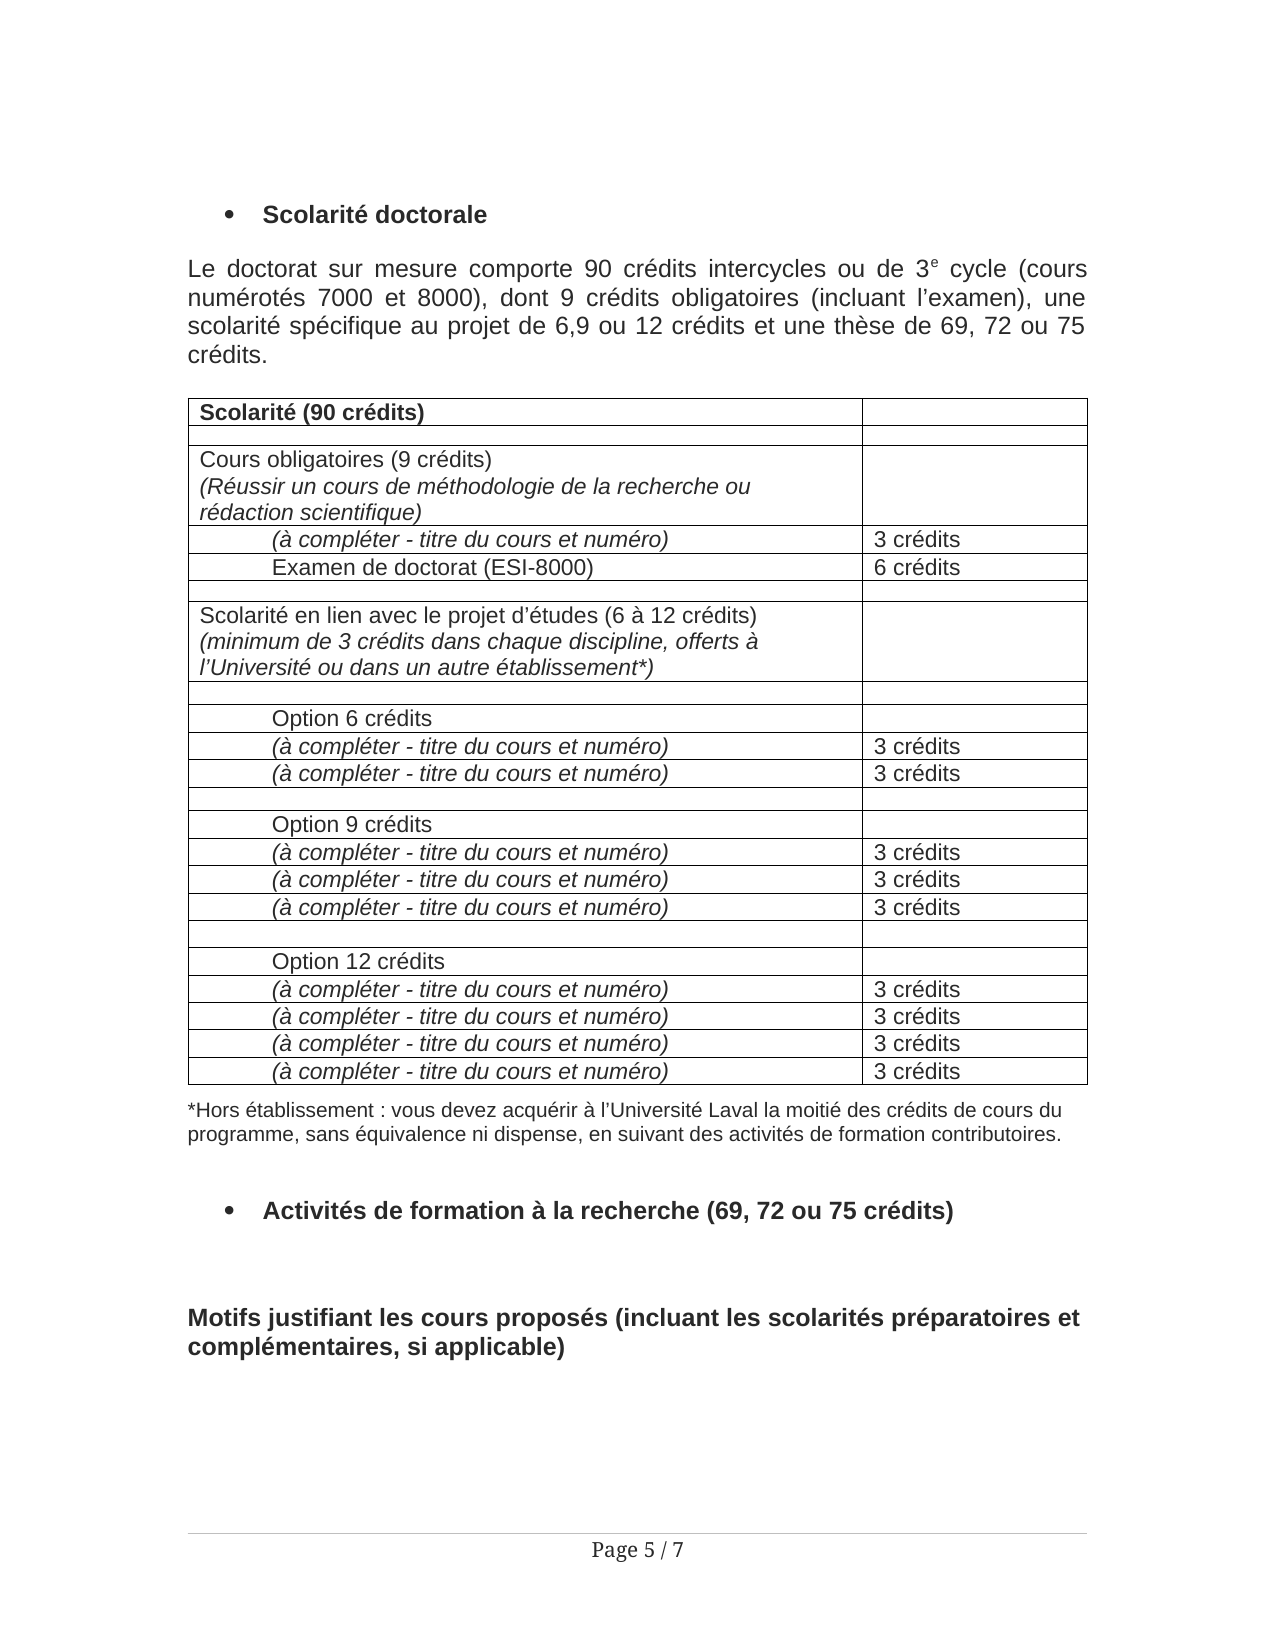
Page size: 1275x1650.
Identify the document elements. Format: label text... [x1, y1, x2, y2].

table_cell Examen de doctorat (ESI-8000) [189, 554, 862, 580]
table_cell [189, 788, 862, 810]
table_cell [863, 581, 1087, 601]
table_cell 3 crédits [863, 866, 1087, 892]
table_cell 3 crédits [863, 526, 1087, 553]
table_cell [863, 705, 1087, 732]
table_cell Option 6 crédits [189, 705, 862, 732]
table_cell (à compléter - titre du cours et numéro) [189, 866, 862, 892]
table_cell Option 9 crédits [189, 811, 862, 838]
table_cell (à compléter - titre du cours et numéro) [189, 1030, 862, 1057]
text Le doctorat sur mesure comporte 90 crédits intercycles ou de 3e cycle (cours numérotés 7000 et 8000), dont 9 crédits obligatoires (incluant l’examen), une scolarité spécifique au projet de 6,9 ou 12 crédits et une thèse de 69, 72 ou 75 crédits. [187, 254, 1087, 369]
list Activités de formation à la recherche (69, 72 ou 75 crédits) [225, 1196, 1087, 1224]
table_cell [189, 426, 862, 445]
table_cell 3 crédits [863, 894, 1087, 920]
table_cell [189, 682, 862, 704]
table_cell (à compléter - titre du cours et numéro) [189, 1058, 862, 1084]
table_cell 3 crédits [863, 733, 1087, 759]
table_cell 3 crédits [863, 1003, 1087, 1029]
table_cell [863, 811, 1087, 838]
table_cell (à compléter - titre du cours et numéro) [189, 1003, 862, 1029]
table_header [863, 399, 1087, 425]
table_cell (à compléter - titre du cours et numéro) [189, 839, 862, 865]
table_cell [189, 921, 862, 947]
table_cell (à compléter - titre du cours et numéro) [189, 733, 862, 759]
table_cell 6 crédits [863, 554, 1087, 580]
table_cell 3 crédits [863, 976, 1087, 1002]
table_cell 3 crédits [863, 1030, 1087, 1057]
table_header Scolarité (90 crédits) [189, 399, 862, 425]
list Scolarité doctorale [225, 200, 1087, 229]
table_cell (à compléter - titre du cours et numéro) [189, 976, 862, 1002]
table_cell (à compléter - titre du cours et numéro) [189, 760, 862, 787]
table_cell [863, 948, 1087, 974]
table_cell [863, 426, 1087, 445]
table_cell [863, 788, 1087, 810]
table_cell Option 12 crédits [189, 948, 862, 974]
table_cell Scolarité en lien avec le projet d’études (6 à 12 crédits) (minimum de 3 crédits dans chaque discipline, offerts à l’Université ou dans un autre établissement*) [189, 602, 862, 681]
table_cell [863, 682, 1087, 704]
table_cell [863, 921, 1087, 947]
table_cell (à compléter - titre du cours et numéro) [189, 526, 862, 553]
table_cell [863, 602, 1087, 681]
table_cell Cours obligatoires (9 crédits) (Réussir un cours de méthodologie de la recherche ou rédaction scientifique) [189, 446, 862, 525]
table_cell 3 crédits [863, 1058, 1087, 1084]
table_cell [189, 581, 862, 601]
text *Hors établissement : vous devez acquérir à l’Université Laval la moitié des crédits de cours du programme, sans équivalence ni dispense, en suivant des activités de formation contributoires. [187, 1098, 1087, 1146]
table_cell [863, 446, 1087, 525]
table_cell 3 crédits [863, 760, 1087, 787]
table_cell 3 crédits [863, 839, 1087, 865]
text Motifs justifiant les cours proposés (incluant les scolarités préparatoires et complémentaires, si applicable) [187, 1303, 1087, 1361]
table_cell (à compléter - titre du cours et numéro) [189, 894, 862, 920]
